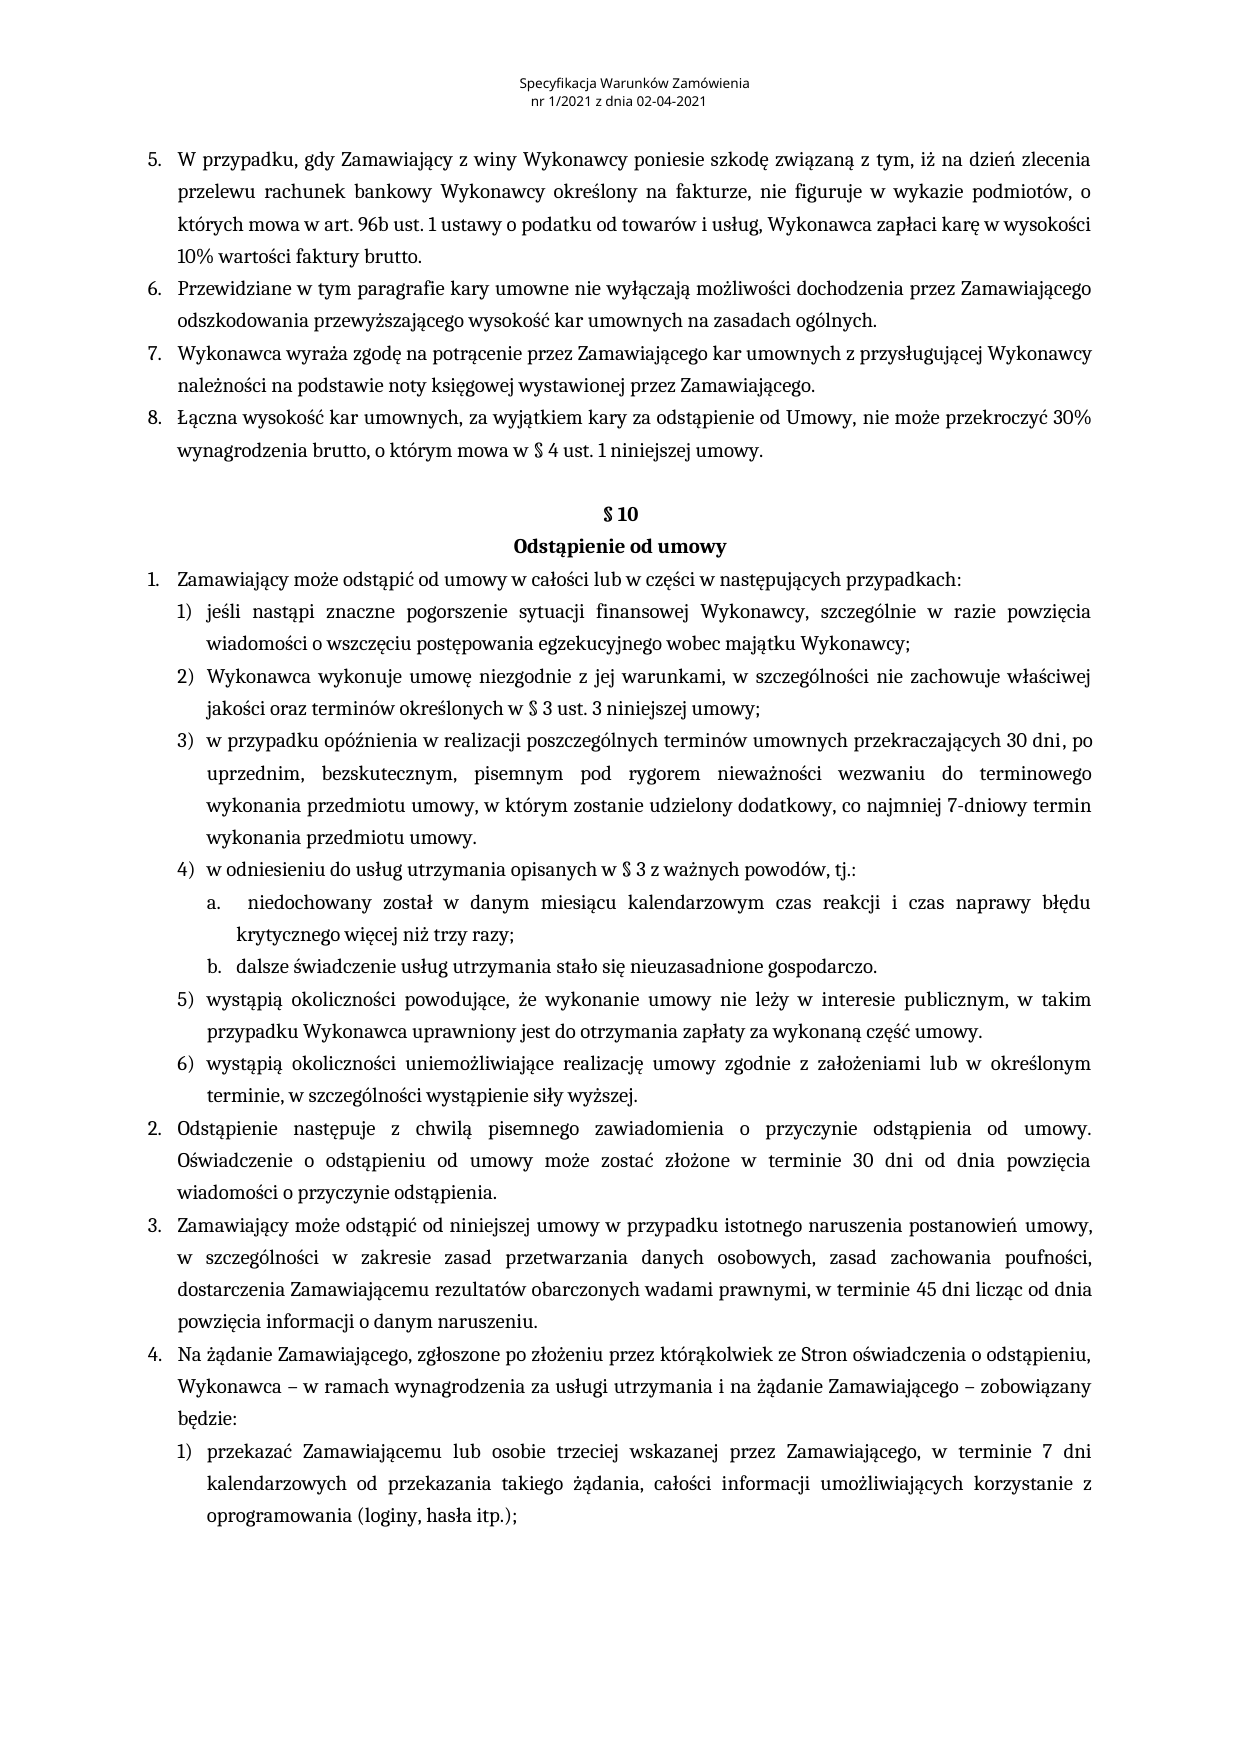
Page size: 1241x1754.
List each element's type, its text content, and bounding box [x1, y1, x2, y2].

list W przypadku, gdy Zamawiający z winy Wykonawcy poniesie szkodę związaną z tym, iż na dzień zlecenia przelewu rachunek bankowy Wykonawcy określony na fakturze, nie figuruje w wykazie podmiotów, o których mowa w art. 96b ust. 1 ustawy o podatku od towarów i usług, Wykonawca zapłaci karę w wysokości 10% wartości faktury brutto. [148, 148, 1093, 268]
list Łączna wysokość kar umownych, za wyjątkiem kary za odstąpienie od Umowy, nie może przekroczyć 30% wynagrodzenia brutto, o którym mowa w § 4 ust. 1 niniejszej umowy. [148, 406, 1093, 462]
list przekazać Zamawiającemu lub osobie trzeciej wskazanej przez Zamawiającego, w terminie 7 dni kalendarzowych od przekazania takiego żądania, całości informacji umożliwiających korzystanie z oprogramowania (loginy, hasła itp.); [177, 1439, 1093, 1528]
text § 10 [148, 503, 1093, 527]
list w odniesieniu do usług utrzymania opisanych w § 3 z ważnych powodów, tj.: [177, 858, 1093, 882]
text Odstąpienie od umowy [148, 535, 1093, 559]
list Odstąpienie następuje z chwilą pisemnego zawiadomienia o przyczynie odstąpienia od umowy. Oświadczenie o odstąpieniu od umowy może zostać złożone w terminie 30 dni od dnia powzięcia wiadomości o przyczynie odstąpienia. [148, 1116, 1093, 1205]
list wystąpią okoliczności uniemożliwiające realizację umowy zgodnie z założeniami lub w określonym terminie, w szczególności wystąpienie siły wyższej. [177, 1052, 1093, 1108]
list Zamawiający może odstąpić od umowy w całości lub w części w następujących przypadkach: [148, 567, 1093, 591]
list Na żądanie Zamawiającego, zgłoszone po złożeniu przez którąkolwiek ze Stron oświadczenia o odstąpieniu, Wykonawca – w ramach wynagrodzenia za usługi utrzymania i na żądanie Zamawiającego – zobowiązany będzie: [148, 1342, 1093, 1431]
list Wykonawca wyraża zgodę na potrącenie przez Zamawiającego kar umownych z przysługującej Wykonawcy należności na podstawie noty księgowej wystawionej przez Zamawiającego. [148, 341, 1093, 398]
list wystąpią okoliczności powodujące, że wykonanie umowy nie leży w interesie publicznym, w takim przypadku Wykonawca uprawniony jest do otrzymania zapłaty za wykonaną część umowy. [177, 987, 1093, 1043]
list Przewidziane w tym paragrafie kary umowne nie wyłączają możliwości dochodzenia przez Zamawiającego odszkodowania przewyższającego wysokość kar umownych na zasadach ogólnych. [148, 277, 1093, 333]
list Wykonawca wykonuje umowę niezgodnie z jej warunkami, w szczególności nie zachowuje właściwej jakości oraz terminów określonych w § 3 ust. 3 niniejszej umowy; [177, 664, 1093, 721]
list w przypadku opóźnienia w realizacji poszczególnych terminów umownych przekraczających 30 dni, po uprzednim, bezskutecznym, pisemnym pod rygorem nieważności wezwaniu do terminowego wykonania przedmiotu umowy, w którym zostanie udzielony dodatkowy, co najmniej 7-dniowy termin wykonania przedmiotu umowy. [177, 729, 1093, 850]
list jeśli nastąpi znaczne pogorszenie sytuacji finansowej Wykonawcy, szczególnie w razie powzięcia wiadomości o wszczęciu postępowania egzekucyjnego wobec majątku Wykonawcy; [177, 600, 1093, 656]
list dalsze świadczenie usług utrzymania stało się nieuzasadnione gospodarczo. [207, 955, 1093, 979]
list niedochowany został w danym miesiącu kalendarzowym czas reakcji i czas naprawy błędu krytycznego więcej niż trzy razy; [207, 890, 1093, 947]
list Zamawiający może odstąpić od niniejszej umowy w przypadku istotnego naruszenia postanowień umowy, w szczególności w zakresie zasad przetwarzania danych osobowych, zasad zachowania poufności, dostarczenia Zamawiającemu rezultatów obarczonych wadami prawnymi, w terminie 45 dni licząc od dnia powzięcia informacji o danym naruszeniu. [148, 1213, 1093, 1334]
